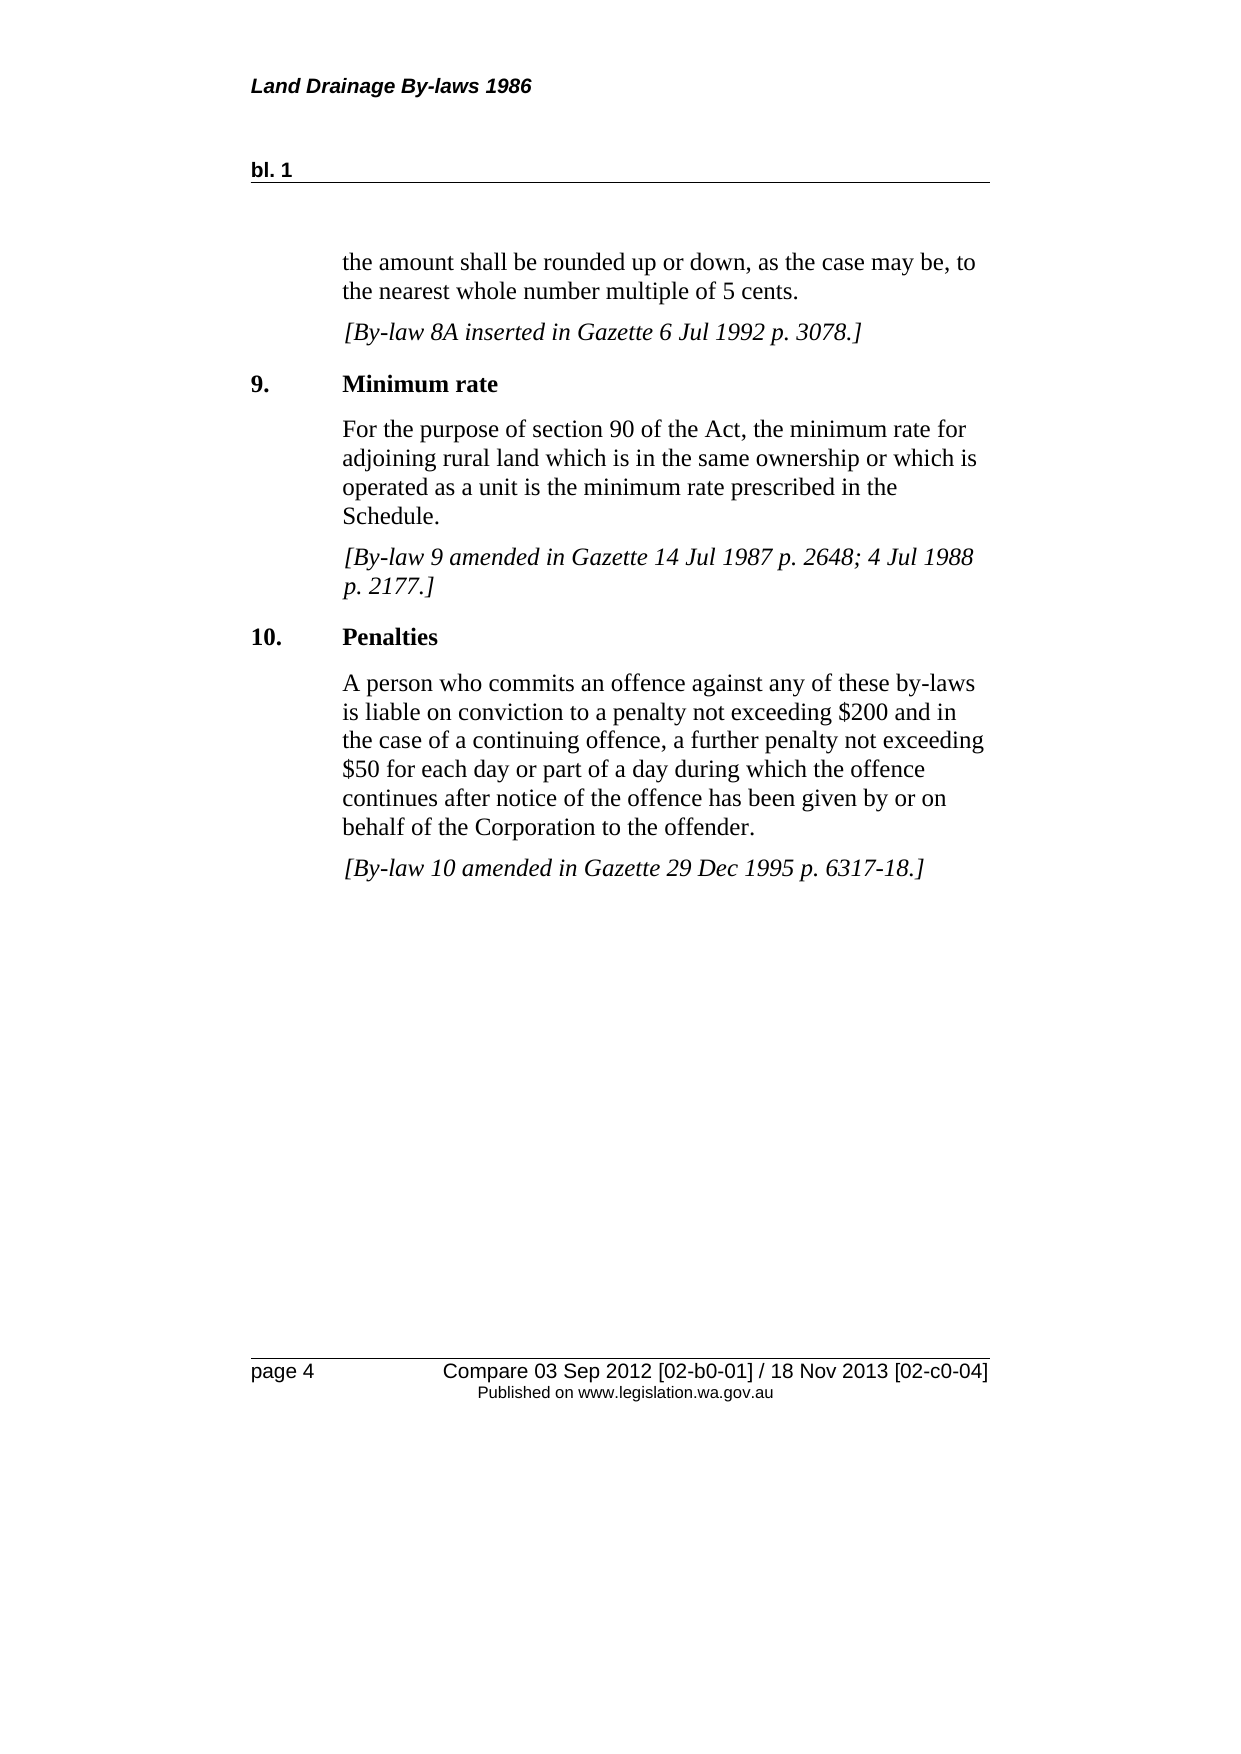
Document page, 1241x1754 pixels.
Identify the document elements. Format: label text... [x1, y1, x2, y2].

text [By-law 10 amended in Gazette 29 Dec 1995 p. 6317-18.] [251, 853, 990, 882]
subtitle 9. Minimum rate [251, 369, 990, 398]
text [By-law 9 amended in Gazette 14 Jul 1987 p. 2648; 4 Jul 1988 p. 2177.] [251, 542, 990, 599]
text [By-law 8A inserted in Gazette 6 Jul 1992 p. 3078.] [251, 317, 990, 346]
text A person who commits an offence against any of these by-laws is liable on conviction to a penalty not exceeding $200 and in the case of a continuing offence, a further penalty not exceeding $50 for each day or part of a day during which the offence continues after notice of the offence has been given by or on behalf of the Corporation to the offender. [251, 668, 990, 840]
text For the purpose of section 90 of the Act, the minimum rate for adjoining rural land which is in the same ownership or which is operated as a unit is the minimum rate prescribed in the Schedule. [251, 414, 990, 529]
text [251, 247, 990, 305]
subtitle 10. Penalties [251, 622, 990, 651]
